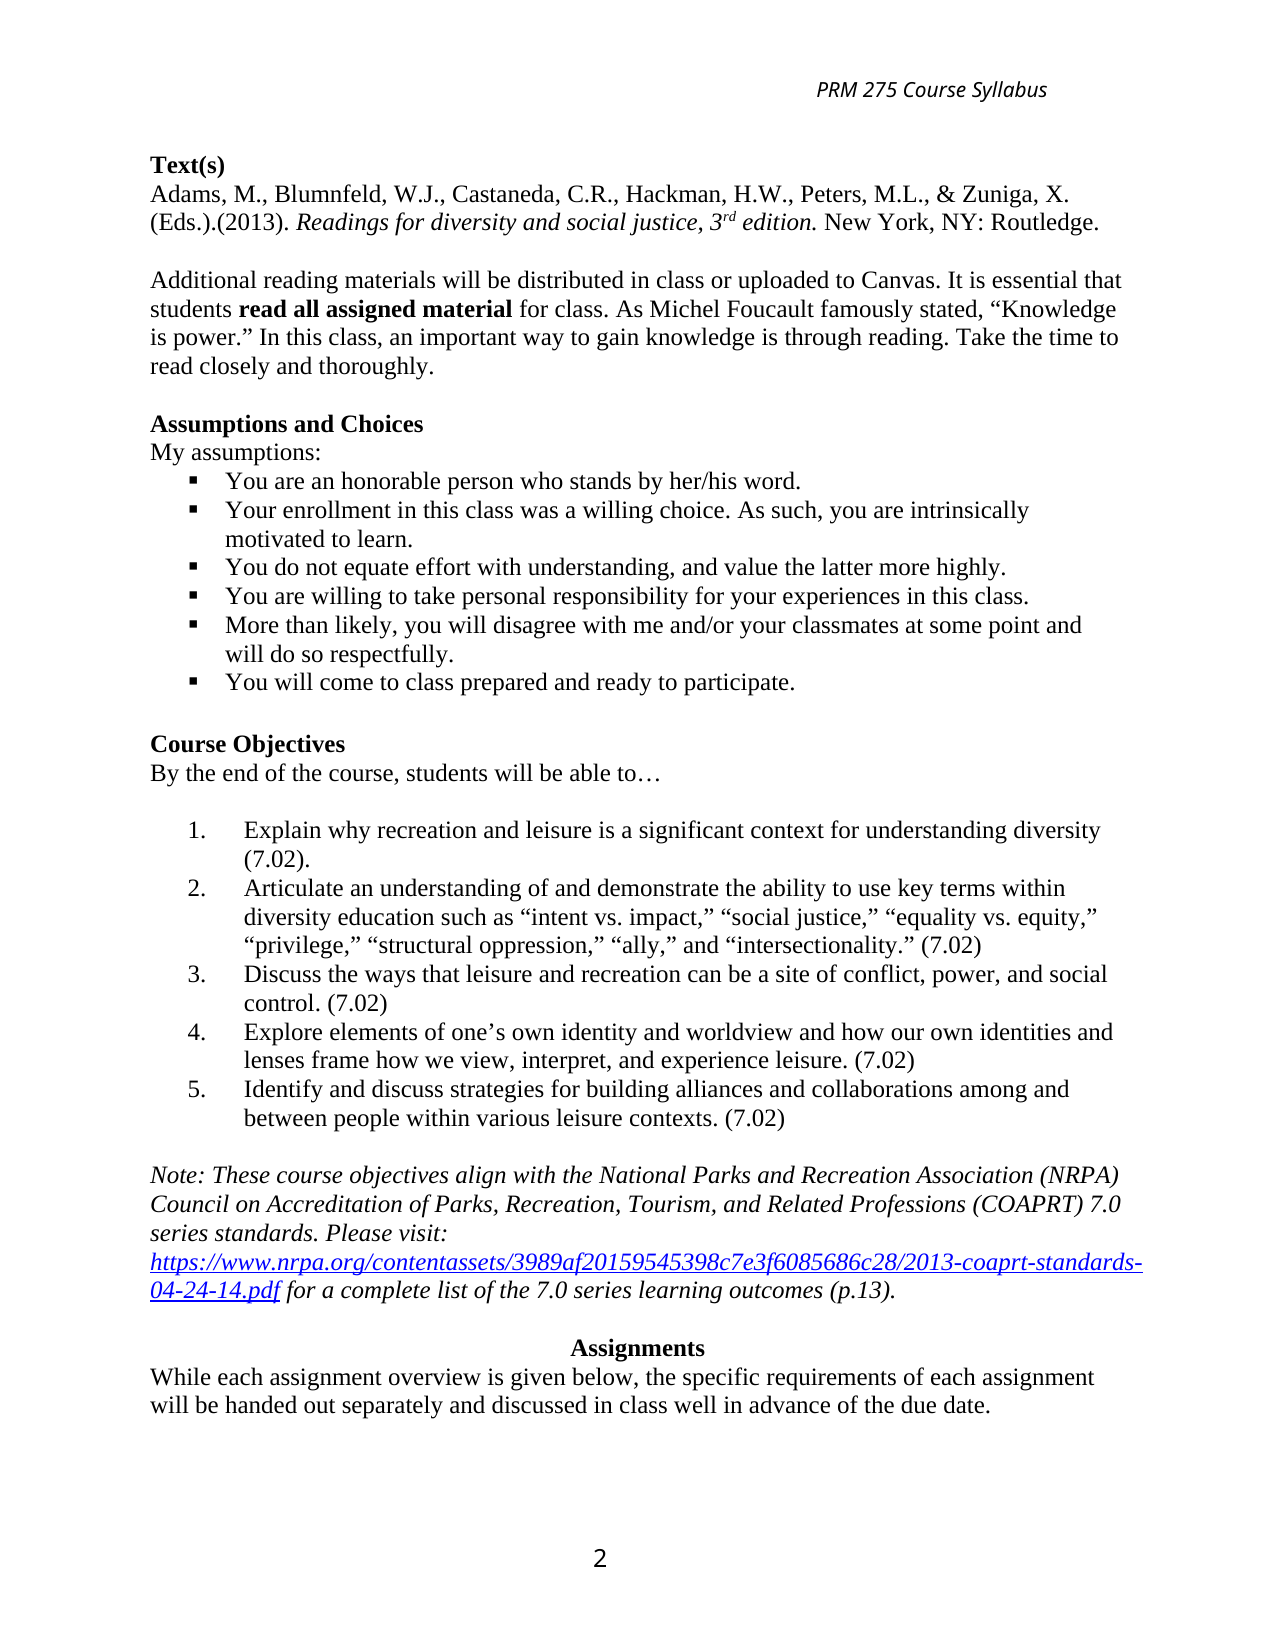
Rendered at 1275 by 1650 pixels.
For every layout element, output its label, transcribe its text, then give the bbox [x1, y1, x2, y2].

text My assumptions: [150, 437, 1125, 466]
text Assumptions and Choices [150, 409, 1125, 437]
text Text(s) [150, 150, 1125, 179]
list Articulate an understanding of and demonstrate the ability to use key terms within diversity education such as “intent vs. impact,” “social justice,” “equality vs. equity,” “privilege,” “structural oppression,” “ally,” and “intersectionality.” (7.02) [187, 873, 1125, 959]
list Discuss the ways that leisure and recreation can be a site of conflict, power, and social control. (7.02) [187, 959, 1125, 1017]
list Your enrollment in this class was a willing choice. As such, you are intrinsically motivated to learn. [187, 495, 1125, 552]
text Assignments [150, 1333, 1125, 1362]
text Additional reading materials will be distributed in class or uploaded to Canvas. It is essential that students read all assigned material for class. As Michel Foucault famously stated, “Knowledge is power.” In this class, an important way to gain knowledge is through reading. Take the time to read closely and thoroughly. [150, 265, 1125, 380]
text While each assignment overview is given below, the specific requirements of each assignment will be handed out separately and discussed in class well in advance of the due date. [150, 1362, 1125, 1419]
list You are an honorable person who stands by her/his word. [187, 466, 1125, 495]
list You are willing to take personal responsibility for your experiences in this class. [187, 581, 1125, 610]
list Explore elements of one’s own identity and worldview and how our own identities and lenses frame how we view, interpret, and experience leisure. (7.02) [187, 1017, 1125, 1074]
list Explain why recreation and leisure is a significant context for understanding diversity (7.02). [187, 815, 1125, 873]
list You will come to class prepared and ready to participate. [187, 667, 1125, 696]
list More than likely, you will disagree with me and/or your classmates at some point and will do so respectfully. [187, 610, 1125, 667]
list Identify and discuss strategies for building alliances and collaborations among and between people within various leisure contexts. (7.02) [187, 1074, 1125, 1132]
text By the end of the course, students will be able to… [150, 758, 1125, 787]
text Adams, M., Blumnfeld, W.J., Castaneda, C.R., Hackman, H.W., Peters, M.L., & Zuniga, X. (Eds.).(2013). Readings for diversity and social justice, 3rd edition. New York, NY: Routledge. [150, 179, 1125, 236]
list You do not equate effort with understanding, and value the latter more highly. [187, 552, 1125, 581]
subtitle Course Objectives [150, 729, 1125, 758]
text Note: These course objectives align with the National Parks and Recreation Association (NRPA) Council on Accreditation of Parks, Recreation, Tourism, and Related Professions (COAPRT) 7.0 series standards. Please visit: https://www.nrpa.org/contentassets/3989af20159545398c7e3f6085686c28/2013-coaprt-standards-04-24-14.pdf for a complete list of the 7.0 series learning outcomes (p.13). [150, 1160, 1162, 1304]
